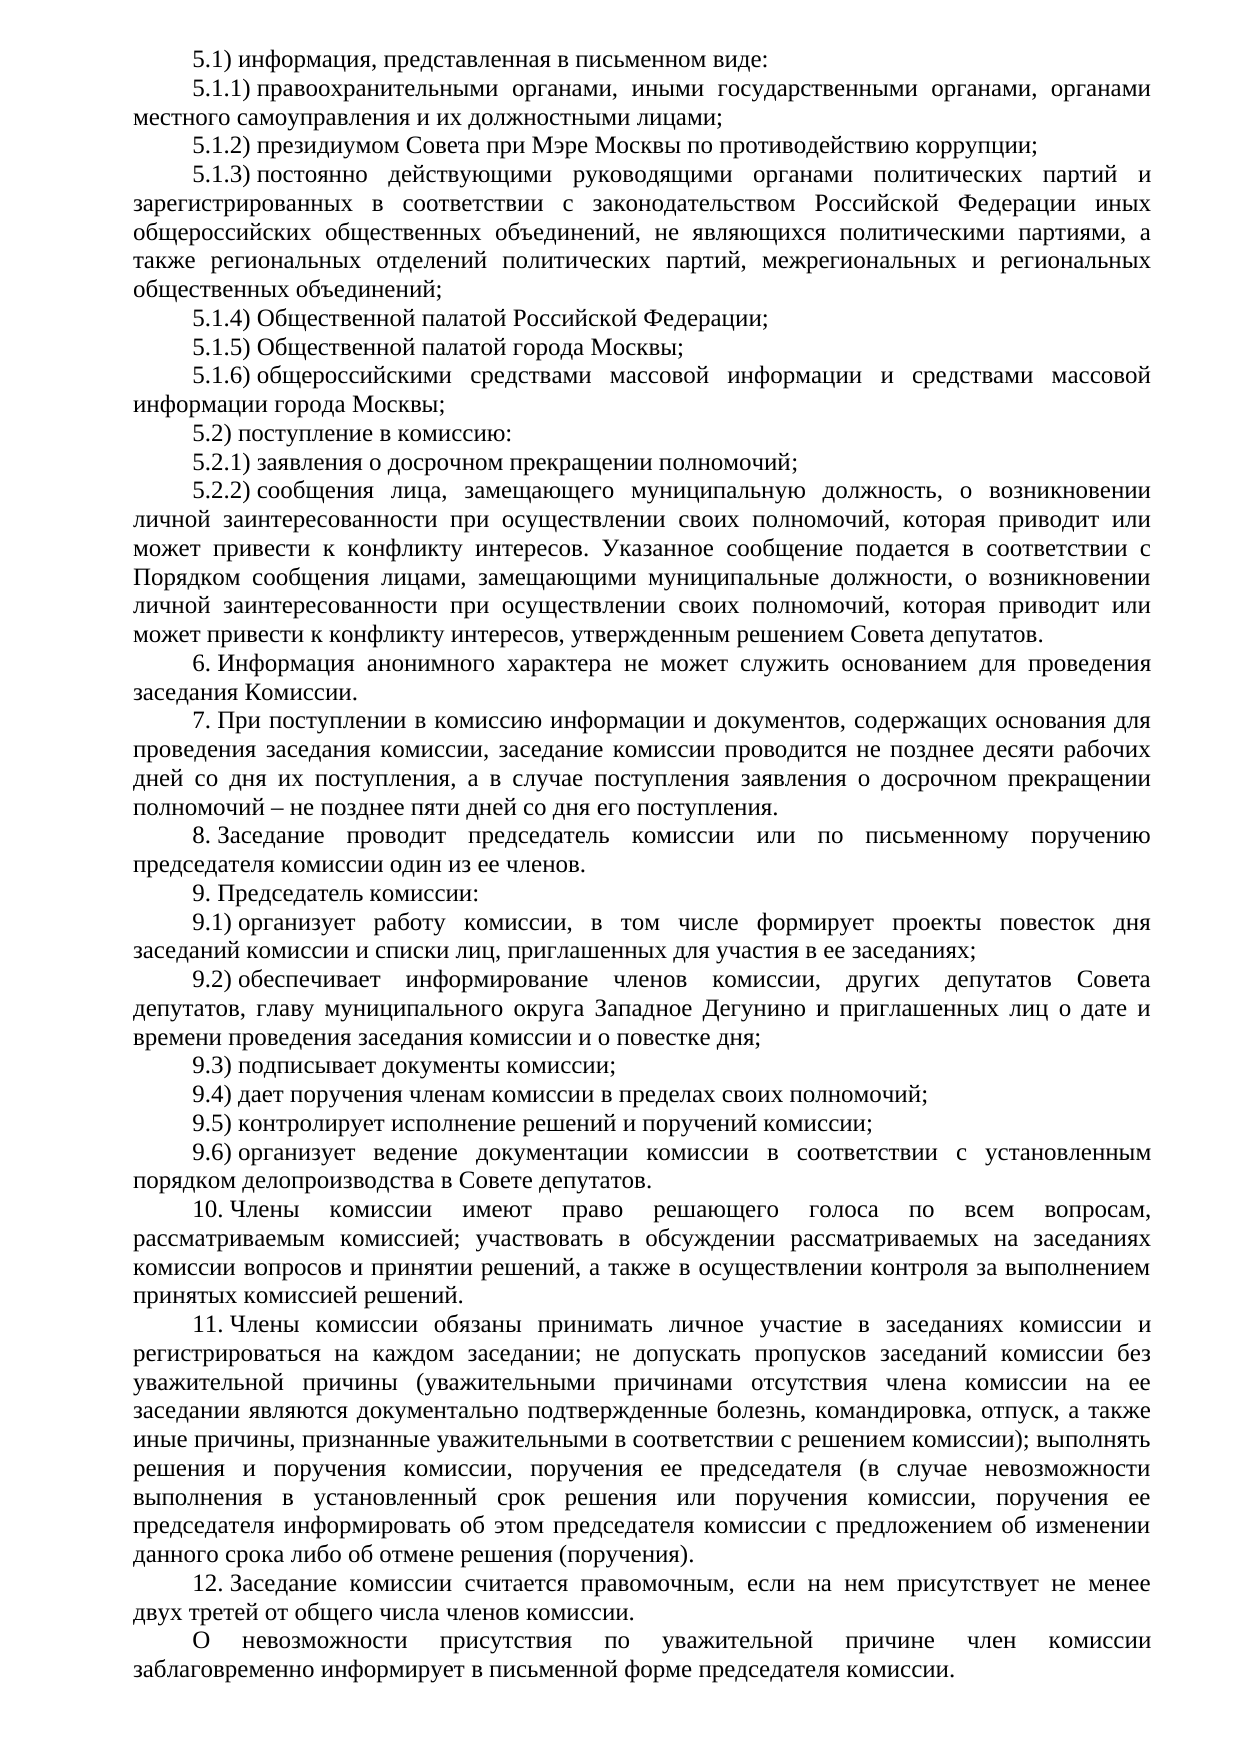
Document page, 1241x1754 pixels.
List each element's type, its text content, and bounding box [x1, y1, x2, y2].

text 12. Заседание комиссии считается правомочным, если на нем присутствует не менее двух третей от общего числа членов комиссии. [133, 1568, 1152, 1626]
text 7. При поступлении в комиссию информации и документов, содержащих основания для проведения заседания комиссии, заседание комиссии проводится не позднее десяти рабочих дней со дня их поступления, а в случае поступления заявления о досрочном прекращении полномочий – не позднее пяти дней со дня его поступления. [133, 706, 1152, 821]
text 9.6) организует ведение документации комиссии в соответствии с установленным порядком делопроизводства в Совете депутатов. [133, 1137, 1152, 1194]
text 5.1.6) общероссийскими средствами массовой информации и средствами массовой информации города Москвы; [133, 361, 1152, 418]
text 8. Заседание проводит председатель комиссии или по письменному поручению председателя комиссии один из ее членов. [133, 821, 1152, 878]
text 5.1.2) президиумом Совета при Мэре Москвы по противодействию коррупции; [133, 131, 1152, 159]
text 9.3) подписывает документы комиссии; [133, 1051, 1152, 1079]
text 5.1.1) правоохранительными органами, иными государственными органами, органами местного самоуправления и их должностными лицами; [133, 73, 1152, 131]
text 9.1) организует работу комиссии, в том числе формирует проекты повесток дня заседаний комиссии и списки лиц, приглашенных для участия в ее заседаниях; [133, 907, 1152, 964]
text 5.1.3) постоянно действующими руководящими органами политических партий и зарегистрированных в соответствии с законодательством Российской Федерации иных общероссийских общественных объединений, не являющихся политическими партиями, а также региональных отделений политических партий, межрегиональных и региональных общественных объединений; [133, 159, 1152, 303]
text 5.1.5) Общественной палатой города Москвы; [133, 332, 1152, 361]
text 6. Информация анонимного характера не может служить основанием для проведения заседания Комиссии. [133, 648, 1152, 706]
text 9.5) контролирует исполнение решений и поручений комиссии; [133, 1108, 1152, 1137]
text 11. Члены комиссии обязаны принимать личное участие в заседаниях комиссии и регистрироваться на каждом заседании; не допускать пропусков заседаний комиссии без уважительной причины (уважительными причинами отсутствия члена комиссии на ее заседании являются документально подтвержденные болезнь, командировка, отпуск, а также иные причины, признанные уважительными в соответствии с решением комиссии); выполнять решения и поручения комиссии, поручения ее председателя (в случае невозможности выполнения в установленный срок решения или поручения комиссии, поручения ее председателя информировать об этом председателя комиссии с предложением об изменении данного срока либо об отмене решения (поручения). [133, 1309, 1152, 1568]
text 5.2.1) заявления о досрочном прекращении полномочий; [133, 447, 1152, 476]
text 9.4) дает поручения членам комиссии в пределах своих полномочий; [133, 1079, 1152, 1108]
text 5.2.2) сообщения лица, замещающего муниципальную должность, о возникновении личной заинтересованности при осуществлении своих полномочий, которая приводит или может привести к конфликту интересов. Указанное сообщение подается в соответствии с Порядком сообщения лицами, замещающими муниципальные должности, о возникновении личной заинтересованности при осуществлении своих полномочий, которая приводит или может привести к конфликту интересов, утвержденным решением Совета депутатов. [133, 476, 1152, 648]
text 5.1.4) Общественной палатой Российской Федерации; [133, 303, 1152, 332]
text 9.2) обеспечивает информирование членов комиссии, других депутатов Совета депутатов, главу муниципального округа Западное Дегунино и приглашенных лиц о дате и времени проведения заседания комиссии и о повестке дня; [133, 964, 1152, 1051]
text 9. Председатель комиссии: [133, 878, 1152, 907]
text О невозможности присутствия по уважительной причине член комиссии заблаговременно информирует в письменной форме председателя комиссии. [133, 1626, 1152, 1683]
text 5.1) информация, представленная в письменном виде: [133, 44, 1152, 73]
text 5.2) поступление в комиссию: [133, 418, 1152, 447]
text 10. Члены комиссии имеют право решающего голоса по всем вопросам, рассматриваемым комиссией; участвовать в обсуждении рассматриваемых на заседаниях комиссии вопросов и принятии решений, а также в осуществлении контроля за выполнением принятых комиссией решений. [133, 1194, 1152, 1309]
